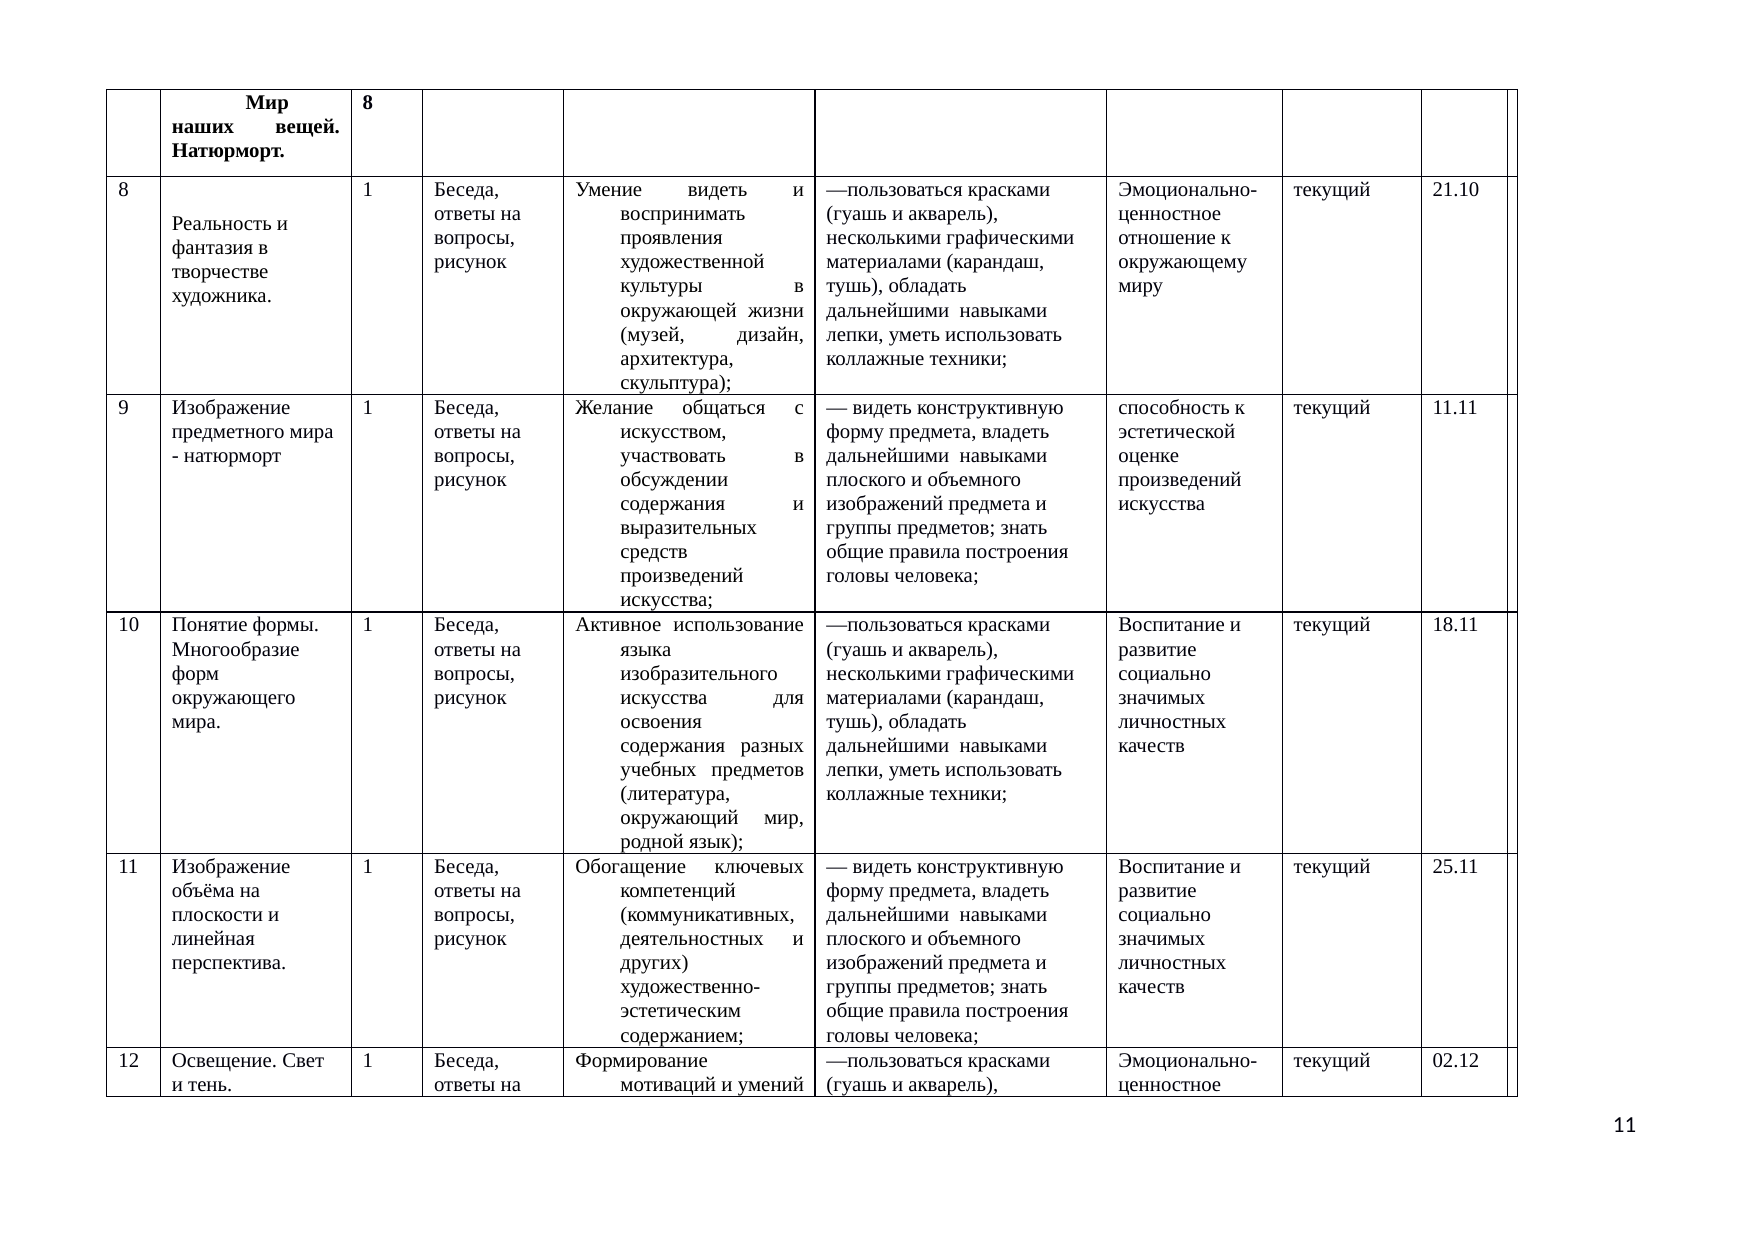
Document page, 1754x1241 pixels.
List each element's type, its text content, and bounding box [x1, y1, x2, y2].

table_cell 11.11 [1422, 395, 1507, 611]
table_cell [107, 90, 160, 176]
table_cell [161, 1048, 351, 1096]
table_cell 18.11 [1422, 613, 1507, 853]
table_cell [1107, 1048, 1282, 1096]
table_cell Активное использование языка изобразительного искусства для освоения содержания разных учебных предметов (литература, окружающий мир, родной язык); [564, 613, 814, 853]
table_cell Умение видеть и воспринимать проявления художественной культуры в окружающей жизни (музей, дизайн, архитектура, скульптура); [564, 177, 814, 394]
table_cell [816, 90, 1106, 176]
table_cell текущий [1283, 854, 1421, 1047]
table_cell [1508, 395, 1517, 611]
table_cell Беседа, ответы на вопросы, рисунок [423, 613, 563, 853]
table_cell Желание общаться с искусством, участвовать в обсуждении содержания и выразительных средств произведений искусства; [564, 395, 814, 611]
table_cell Изображение предметного мира - натюрморт [161, 395, 351, 611]
table_cell [423, 90, 563, 176]
table_cell 1 [352, 613, 422, 853]
table_cell Воспитание и развитие социально значимых личностных качеств [1107, 854, 1282, 1047]
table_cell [816, 177, 1106, 394]
table_cell 11 [107, 854, 160, 1047]
table_cell Воспитание и развитие социально значимых личностных качеств [1107, 613, 1282, 853]
table_cell Изображение объёма на плоскости и линейная перспектива. [161, 854, 351, 1047]
table_cell 1 [352, 854, 422, 1047]
table_cell Мир наших вещей. Натюрморт. [161, 90, 351, 176]
table_cell 25.11 [1422, 854, 1507, 1047]
table_cell 21.10 [1422, 177, 1507, 394]
table_cell [1508, 90, 1517, 176]
table_cell 1 [352, 395, 422, 611]
table_cell Беседа, ответы на вопросы, рисунок [423, 395, 563, 611]
table_cell текущий [1283, 1048, 1421, 1096]
table_cell 8 [352, 90, 422, 176]
table_cell [1508, 177, 1517, 394]
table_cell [816, 1048, 1106, 1096]
table_cell текущий [1283, 395, 1421, 611]
table_cell 8 [107, 177, 160, 394]
table_cell [1508, 613, 1517, 853]
table_cell текущий [1283, 177, 1421, 394]
table_cell способность к эстетической оценке произведений искусства [1107, 395, 1282, 611]
table_cell 12 [107, 1048, 160, 1096]
table_cell [1508, 1048, 1517, 1096]
table_cell [1422, 90, 1507, 176]
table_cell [423, 1048, 563, 1096]
table_cell Беседа, ответы на вопросы, рисунок [423, 177, 563, 394]
table_cell Реальность и фантазия в творчестве художника. [161, 177, 351, 394]
table_cell Беседа, ответы на вопросы, рисунок [423, 854, 563, 1047]
table_cell 02.12 [1422, 1048, 1507, 1096]
table_cell [1508, 854, 1517, 1047]
table_cell 1 [352, 177, 422, 394]
table_cell [1283, 90, 1421, 176]
table_cell 1 [352, 1048, 422, 1096]
table_cell Обогащение ключевых компетенций (коммуникативных, деятельностных и других) художественно-эстетическим содержанием; [564, 854, 814, 1047]
table_cell Эмоционально-ценностное отношение к окружающему миру [1107, 177, 1282, 394]
table_cell [1107, 90, 1282, 176]
table_cell 10 [107, 613, 160, 853]
table_cell 9 [107, 395, 160, 611]
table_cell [564, 1048, 814, 1096]
table_cell Понятие формы. Многообразие форм окружающего мира. [161, 613, 351, 853]
table_cell [564, 90, 814, 176]
table_cell текущий [1283, 613, 1421, 853]
